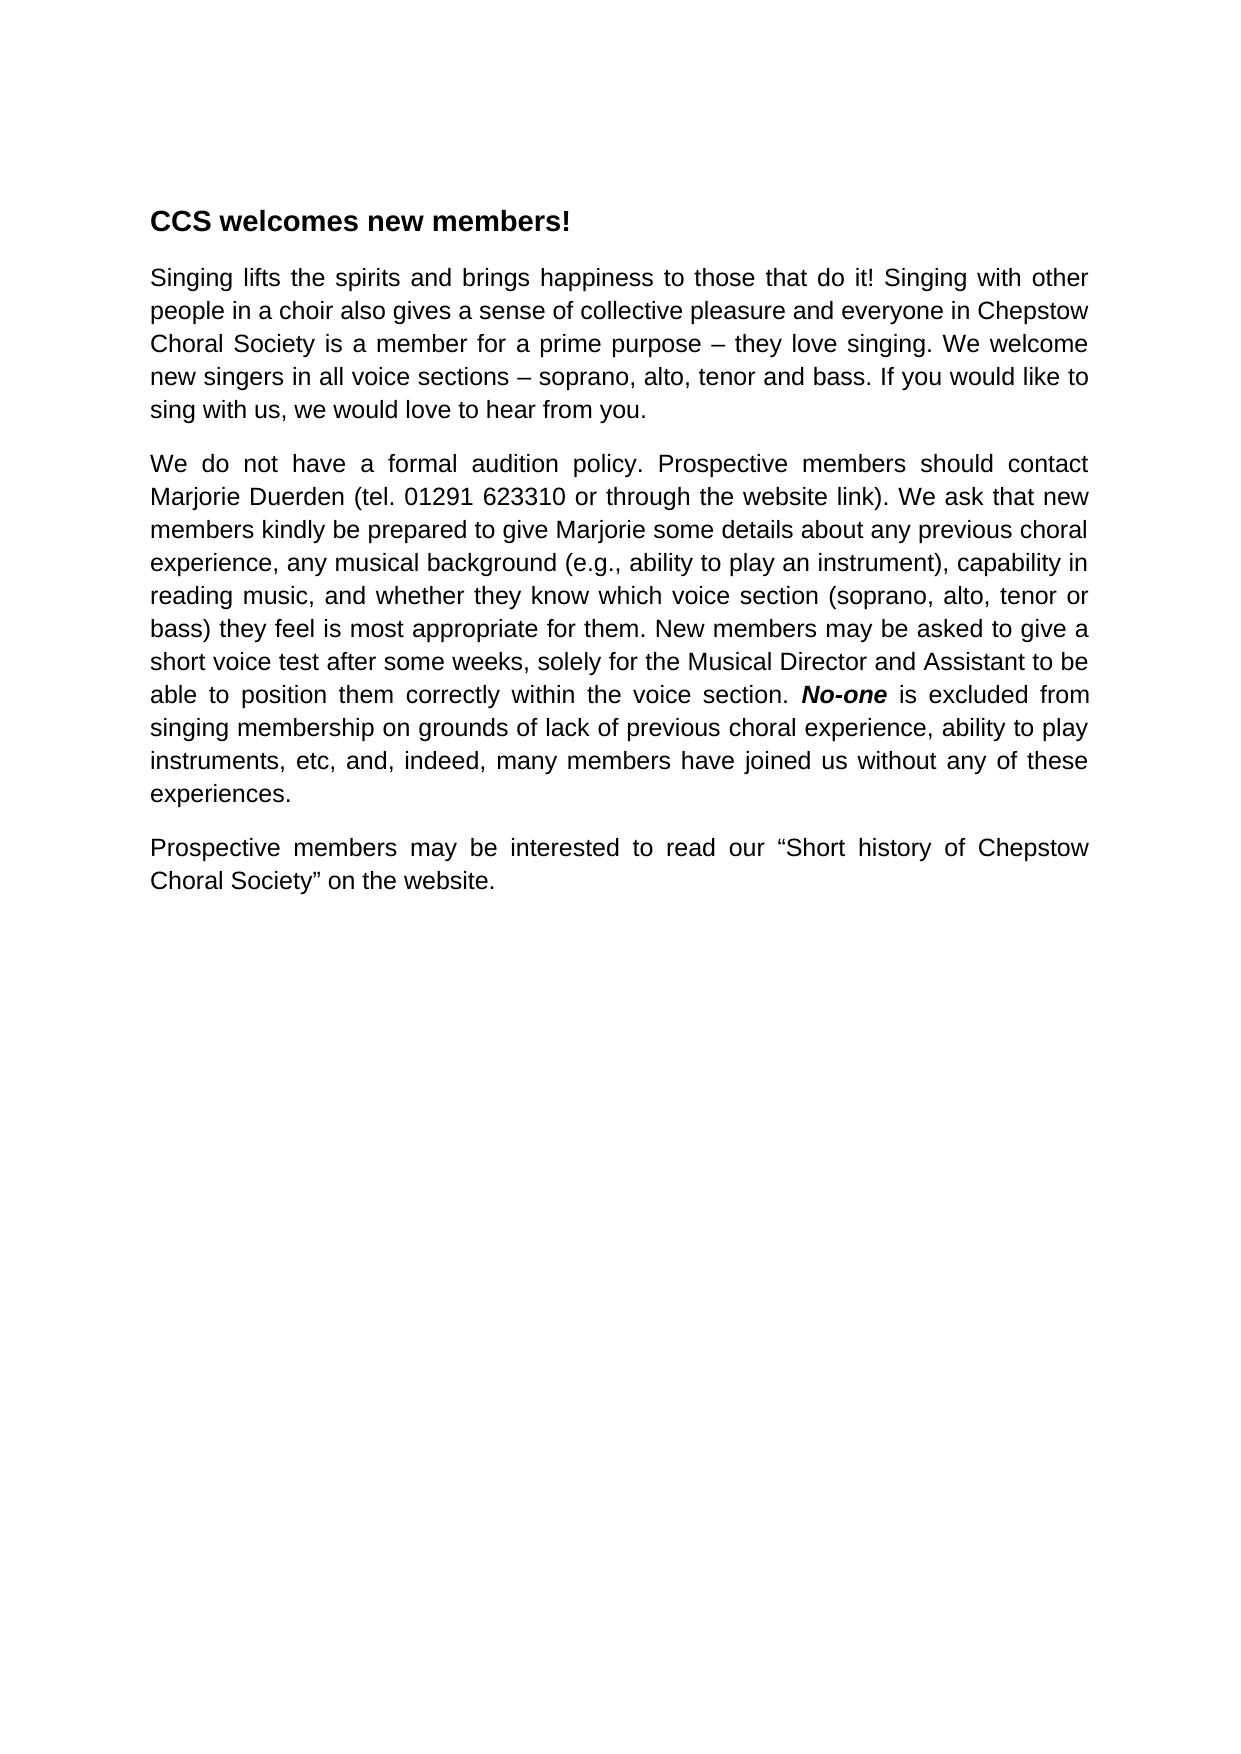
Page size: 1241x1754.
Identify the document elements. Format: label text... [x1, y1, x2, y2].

text Prospective members may be interested to read our “Short history of Chepstow Choral Society” on the website. [150, 833, 1090, 895]
text We do not have a formal audition policy. Prospective members should contact Marjorie Duerden (tel. 01291 623310 or through the website link). We ask that new members kindly be prepared to give Marjorie some details about any previous choral experience, any musical background (e.g., ability to play an instrument), capability in reading music, and whether they know which voice section (soprano, alto, tenor or bass) they feel is most appropriate for them. New members may be asked to give a short voice test after some weeks, solely for the Musical Director and Assistant to be able to position them correctly within the voice section. No-one is excluded from singing membership on grounds of lack of previous choral experience, ability to play instruments, etc, and, indeed, many members have joined us without any of these experiences. [150, 449, 1090, 808]
text Singing lifts the spirits and brings happiness to those that do it! Singing with other people in a choir also gives a sense of collective pleasure and everyone in Chepstow Choral Society is a member for a prime purpose – they love singing. We welcome new singers in all voice sections – soprano, alto, tenor and bass. If you would like to sing with us, we would love to hear from you. [150, 263, 1090, 424]
text CCS welcomes new members! [150, 204, 1090, 237]
